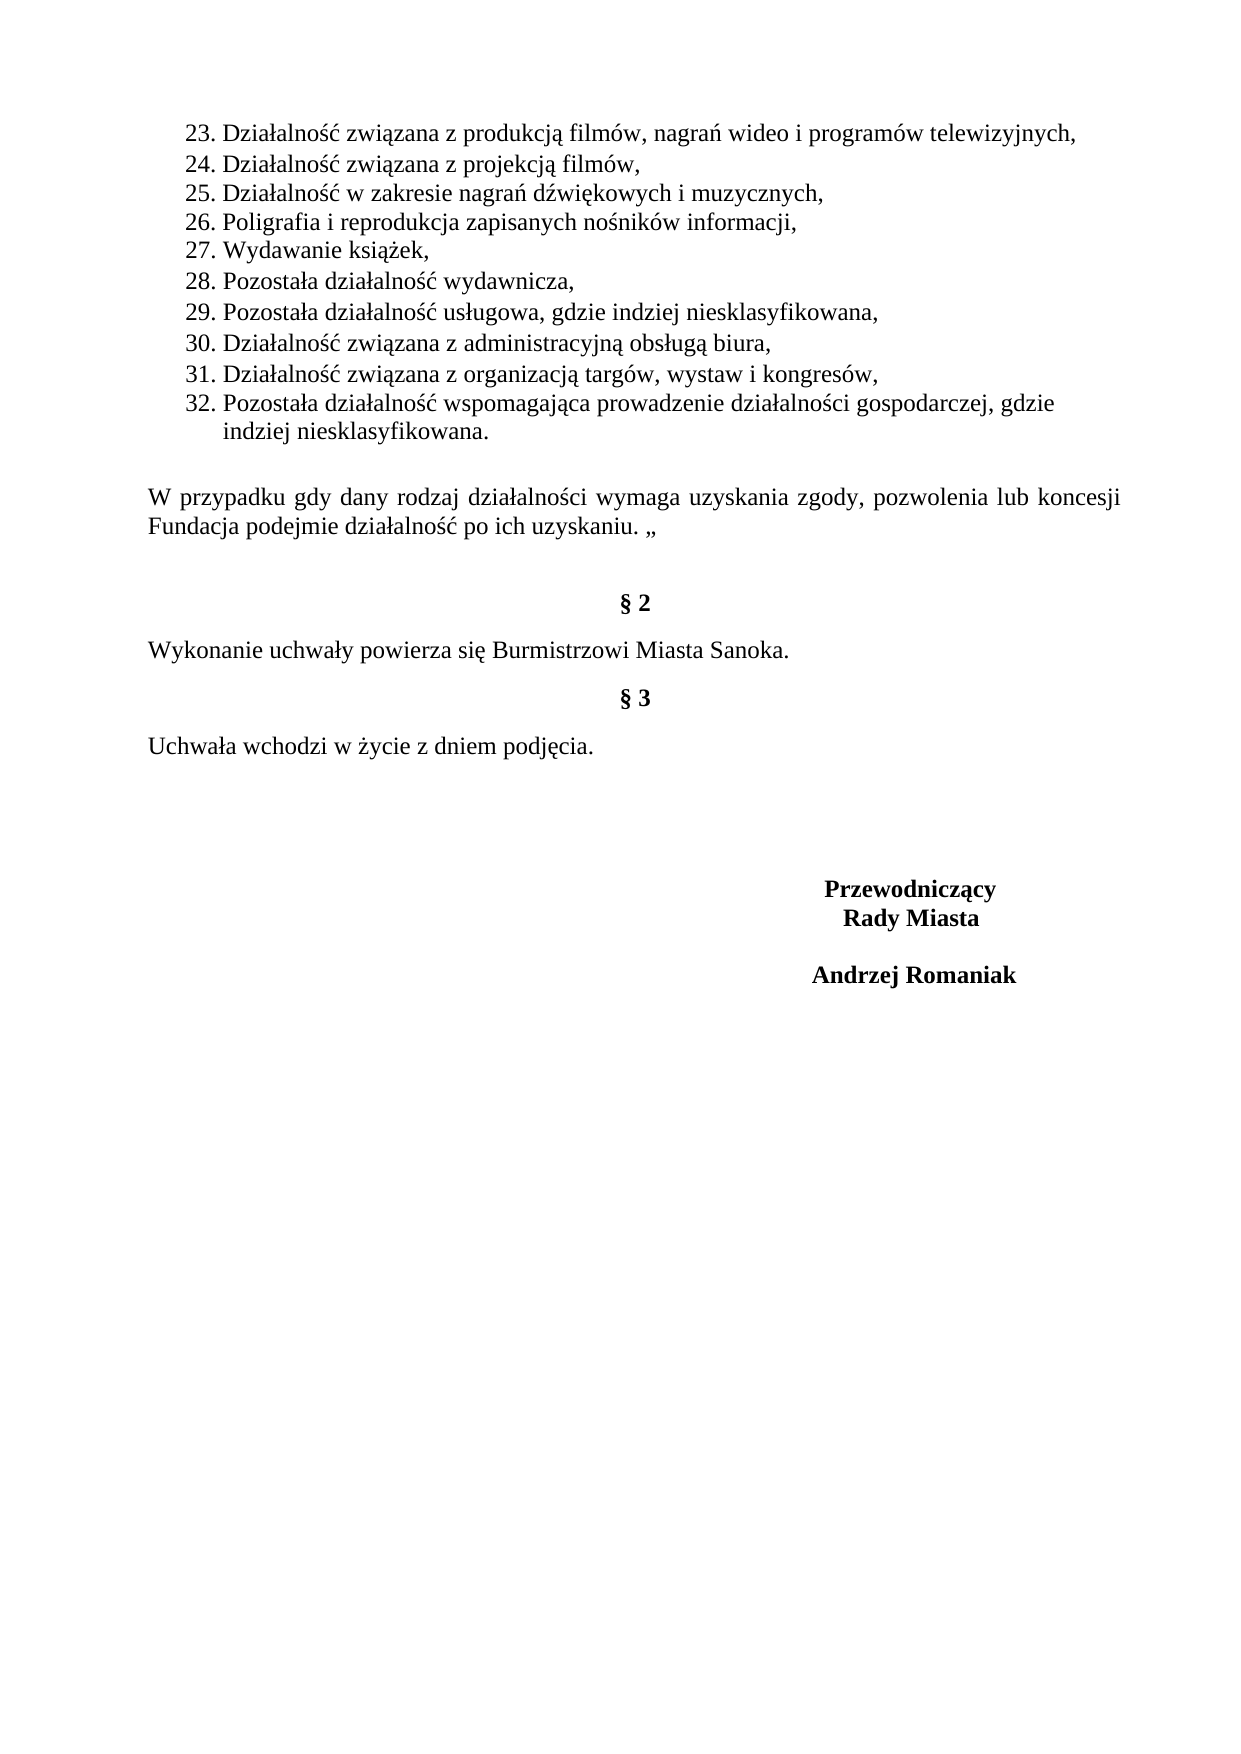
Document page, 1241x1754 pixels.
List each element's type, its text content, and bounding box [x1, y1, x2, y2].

list Działalność związana z produkcją filmów, nagrań wideo i programów telewizyjnych, [185, 118, 1122, 147]
list Działalność w zakresie nagrań dźwiękowych i muzycznych, [185, 178, 1122, 207]
text Wykonanie uchwały powierza się Burmistrzowi Miasta Sanoka. [148, 635, 1122, 664]
text Rady Miasta [812, 903, 1122, 931]
list Pozostała działalność usługowa, gdzie indziej niesklasyfikowana, [185, 297, 1122, 326]
list Działalność związana z organizacją targów, wystaw i kongresów, [185, 359, 1122, 388]
list Działalność związana z projekcją filmów, [185, 149, 1122, 178]
list Wydawanie książek, [185, 235, 1122, 264]
list Pozostała działalność wydawnicza, [185, 266, 1122, 294]
text § 3 [148, 683, 1122, 712]
list Pozostała działalność wspomagająca prowadzenie działalności gospodarczej, gdzie indziej niesklasyfikowana. [185, 388, 1122, 445]
text Andrzej Romaniak [812, 960, 1122, 989]
list Działalność związana z administracyjną obsługą biura, [185, 328, 1122, 357]
text § 2 [148, 588, 1122, 616]
text W przypadku gdy dany rodzaj działalności wymaga uzyskania zgody, pozwolenia lub koncesji Fundacja podejmie działalność po ich uzyskaniu. „ [148, 482, 1122, 540]
text Przewodniczący [812, 874, 1122, 903]
text Uchwała wchodzi w życie z dniem podjęcia. [148, 731, 1122, 759]
list Poligrafia i reprodukcja zapisanych nośników informacji, [185, 207, 1122, 235]
